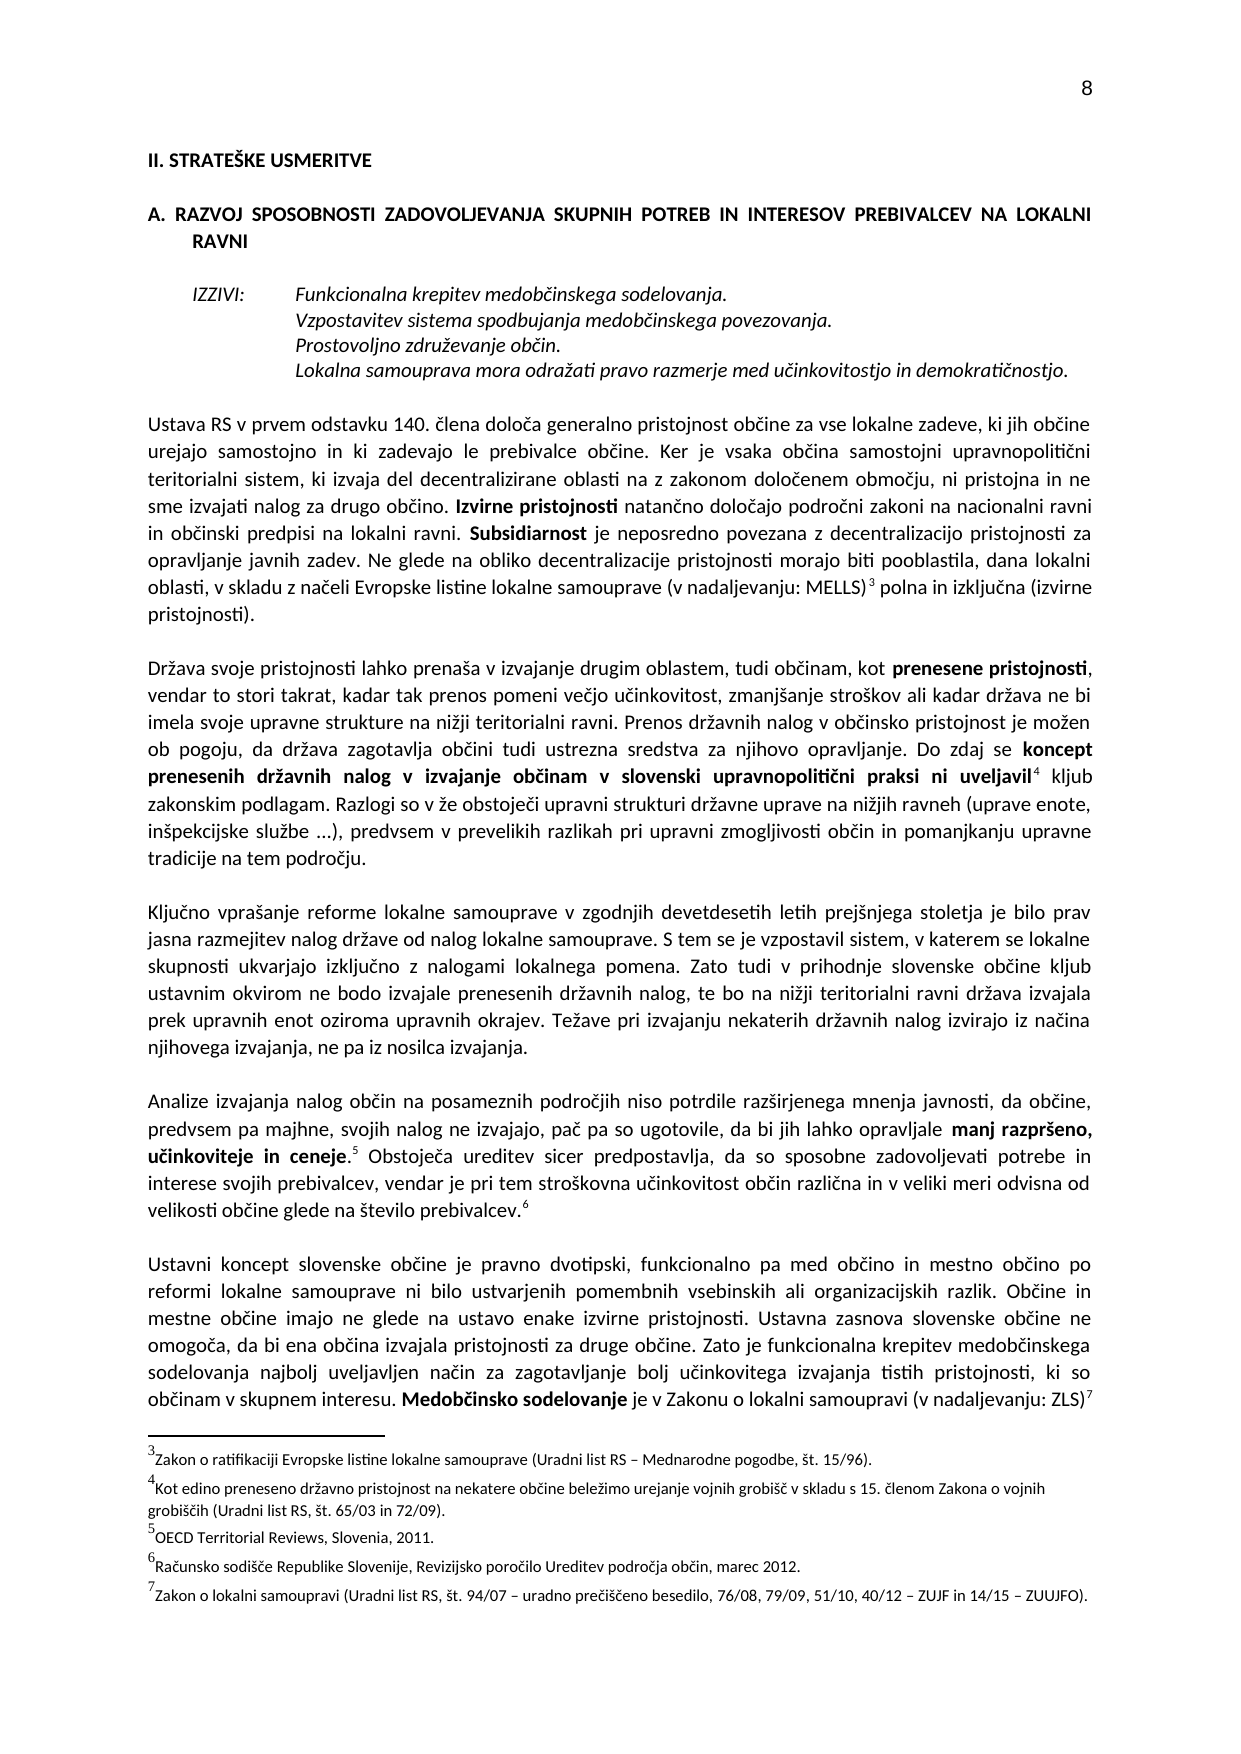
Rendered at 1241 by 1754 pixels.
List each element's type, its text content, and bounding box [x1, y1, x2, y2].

text Lokalna samouprava mora odražati pravo razmerje med učinkovitostjo in demokratičnostjo. [295, 358, 1093, 383]
text Država svoje pristojnosti lahko prenaša v izvajanje drugim oblastem, tudi občinam, kot prenesene pristojnosti, vendar to stori takrat, kadar tak prenos pomeni večjo učinkovitost, zmanjšanje stroškov ali kadar država ne bi imela svoje upravne strukture na nižji teritorialni ravni. Prenos državnih nalog v občinsko pristojnost je možen ob pogoju, da država zagotavlja občini tudi ustrezna sredstva za njihovo opravljanje. Do zdaj se koncept prenesenih državnih nalog v izvajanje občinam v slovenski upravnopolitični praksi ni uveljavil kljub zakonskim podlagam. Razlogi so v že obstoječi upravni strukturi državne uprave na nižjih ravneh (uprave enote, inšpekcijske službe ...), predvsem v prevelikih razlikah pri upravni zmogljivosti občin in pomanjkanju upravne tradicije na tem področju. [148, 654, 1093, 871]
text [148, 1250, 1093, 1412]
text Vzpostavitev sistema spodbujanja medobčinskega povezovanja. [295, 307, 1093, 332]
text Prostovoljno združevanje občin. [295, 332, 1093, 358]
text II. STRATEŠKE USMERITVE [148, 148, 1093, 173]
text Ustava RS v prvem odstavku 140. člena določa generalno pristojnost občine za vse lokalne zadeve, ki jih občine urejajo samostojno in ki zadevajo le prebivalce občine. Ker je vsaka občina samostojni upravnopolitični teritorialni sistem, ki izvaja del decentralizirane oblasti na z zakonom določenem območju, ni pristojna in ne sme izvajati nalog za drugo občino. Izvirne pristojnosti natančno določajo področni zakoni na nacionalni ravni in občinski predpisi na lokalni ravni. Subsidiarnost je neposredno povezana z decentralizacijo pristojnosti za opravljanje javnih zadev. Ne glede na obliko decentralizacije pristojnosti morajo biti pooblastila, dana lokalni oblasti, v skladu z načeli Evropske listine lokalne samouprave (v nadaljevanju: MELLS) polna in izključna (izvirne pristojnosti). [148, 410, 1093, 627]
text Analize izvajanja nalog občin na posameznih področjih niso potrdile razširjenega mnenja javnosti, da občine, predvsem pa majhne, svojih nalog ne izvajajo, pač pa so ugotovile, da bi jih lahko opravljale manj razpršeno, učinkoviteje in ceneje. Obstoječa ureditev sicer predpostavlja, da so sposobne zadovoljevati potrebe in interese svojih prebivalcev, vendar je pri tem stroškovna učinkovitost občin različna in v veliki meri odvisna od velikosti občine glede na število prebivalcev. [148, 1087, 1093, 1223]
text Ključno vprašanje reforme lokalne samouprave v zgodnjih devetdesetih letih prejšnjega stoletja je bilo prav jasna razmejitev nalog države od nalog lokalne samouprave. S tem se je vzpostavil sistem, v katerem se lokalne skupnosti ukvarjajo izključno z nalogami lokalnega pomena. Zato tudi v prihodnje slovenske občine kljub ustavnim okvirom ne bodo izvajale prenesenih državnih nalog, te bo na nižji teritorialni ravni država izvajala prek upravnih enot oziroma upravnih okrajev. Težave pri izvajanju nekaterih državnih nalog izvirajo iz načina njihovega izvajanja, ne pa iz nosilca izvajanja. [148, 898, 1093, 1060]
text IZZIVI: Funkcionalna krepitev medobčinskega sodelovanja. [192, 281, 1093, 307]
text A. RAZVOJ SPOSOBNOSTI ZADOVOLJEVANJA SKUPNIH POTREB IN INTERESOV PREBIVALCEV NA LOKALNI RAVNI [148, 200, 1093, 254]
